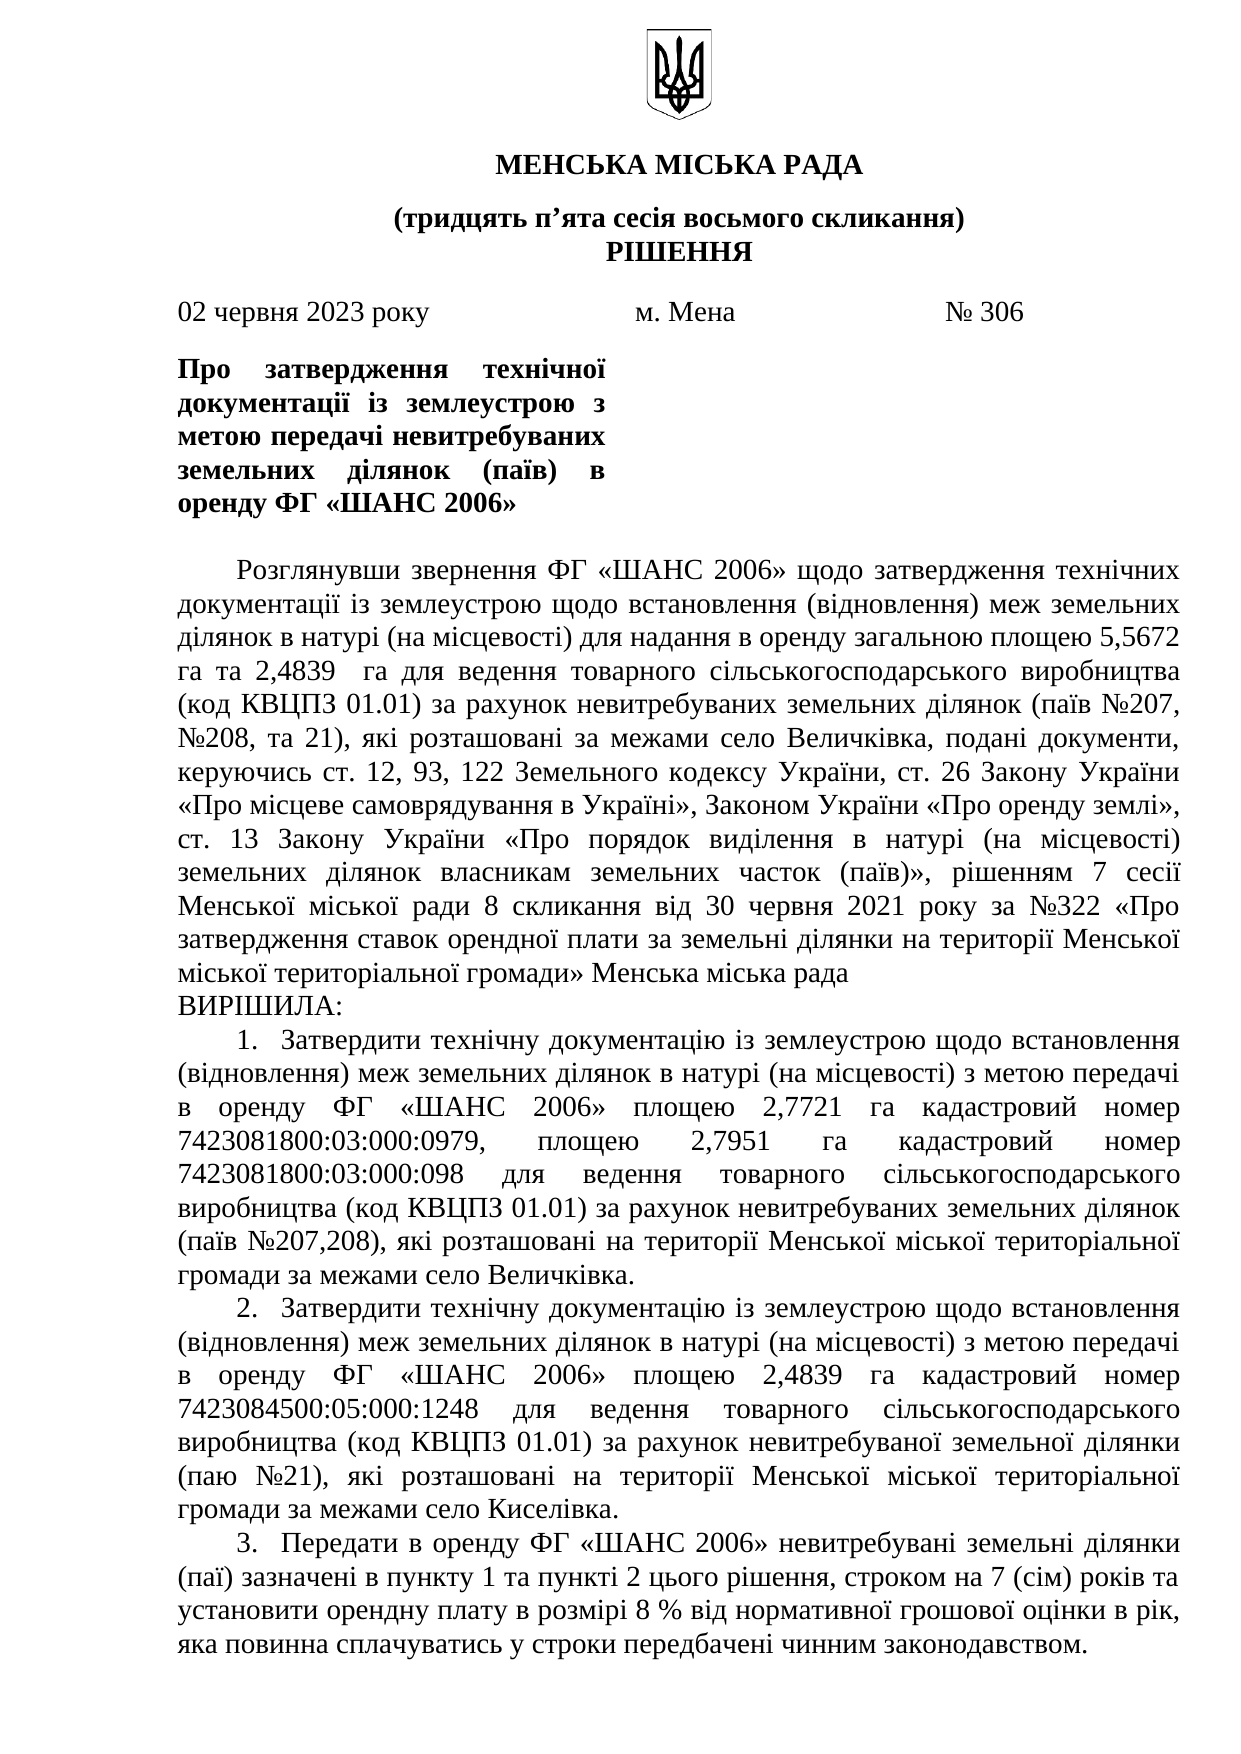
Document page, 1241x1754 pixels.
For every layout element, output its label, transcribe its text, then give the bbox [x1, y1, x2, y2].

text Про затвердження технічної документації із землеустрою з метою передачі невитребуваних земельних ділянок (паїв) в оренду ФГ «ШАНС 2006» [177, 351, 606, 519]
text (тридцять п’ята сесія восьмого скликання) [177, 200, 1181, 234]
list Передати в оренду ФГ «ШАНС 2006» невитребувані земельні ділянки (паї) зазначені в пункту 1 та пункті 2 цього рішення, строком на 7 (сім) років та установити орендну плату в розмірі 8 % від нормативної грошової оцінки в рік, яка повинна сплачуватись у строки передбачені чинним законодавством. [177, 1525, 1181, 1659]
list Затвердити технічну документацію із землеустрою щодо встановлення (відновлення) меж земельних ділянок в натурі (на місцевості) з метою передачі в оренду ФГ «ШАНС 2006» площею 2,7721 га кадастровий номер 7423081800:03:000:0979, площею 2,7951 га кадастровий номер 7423081800:03:000:098 для ведення товарного сільськогосподарського виробництва (код КВЦПЗ 01.01) за рахунок невитребуваних земельних ділянок (паїв №207,208), які розташовані на території Менської міської територіальної громади за межами село Величківка. [177, 1022, 1181, 1290]
list Затвердити технічну документацію із землеустрою щодо встановлення (відновлення) меж земельних ділянок в натурі (на місцевості) з метою передачі в оренду ФГ «ШАНС 2006» площею 2,4839 га кадастровий номер 7423084500:05:000:1248 для ведення товарного сільськогосподарського виробництва (код КВЦПЗ 01.01) за рахунок невитребуваної земельної ділянки (паю №21), які розташовані на території Менської міської територіальної громади за межами село Киселівка. [177, 1290, 1181, 1525]
text РІШЕННЯ [177, 234, 1181, 267]
text ВИРІШИЛА: [177, 988, 1181, 1022]
text 02 червня 2023 року м. Мена № 306 [177, 294, 1181, 327]
picture [646, 29, 712, 120]
text Розглянувши звернення ФГ «ШАНС 2006» щодо затвердження технічних документації із землеустрою щодо встановлення (відновлення) меж земельних ділянок в натурі (на місцевості) для надання в оренду загальною площею 5,5672 га та 2,4839 га для ведення товарного сільськогосподарського виробництва (код КВЦПЗ 01.01) за рахунок невитребуваних земельних ділянок (паїв №207, №208, та 21), які розташовані за межами село Величківка, подані документи, керуючись ст. 12, 93, 122 Земельного кодексу України, ст. 26 Закону України «Про місцеве самоврядування в Україні», Законом України «Про оренду землі», ст. 13 Закону України «Про порядок виділення в натурі (на місцевості) земельних ділянок власникам земельних часток (паїв)», рішенням 7 сесії Менської міської ради 8 скликання від 30 червня 2021 року за №322 «Про затвердження ставок орендної плати за земельні ділянки на території Менської міської територіальної громади» Менська міська рада [177, 552, 1181, 988]
text МЕНСЬКА МІСЬКА РАДА [177, 147, 1181, 181]
